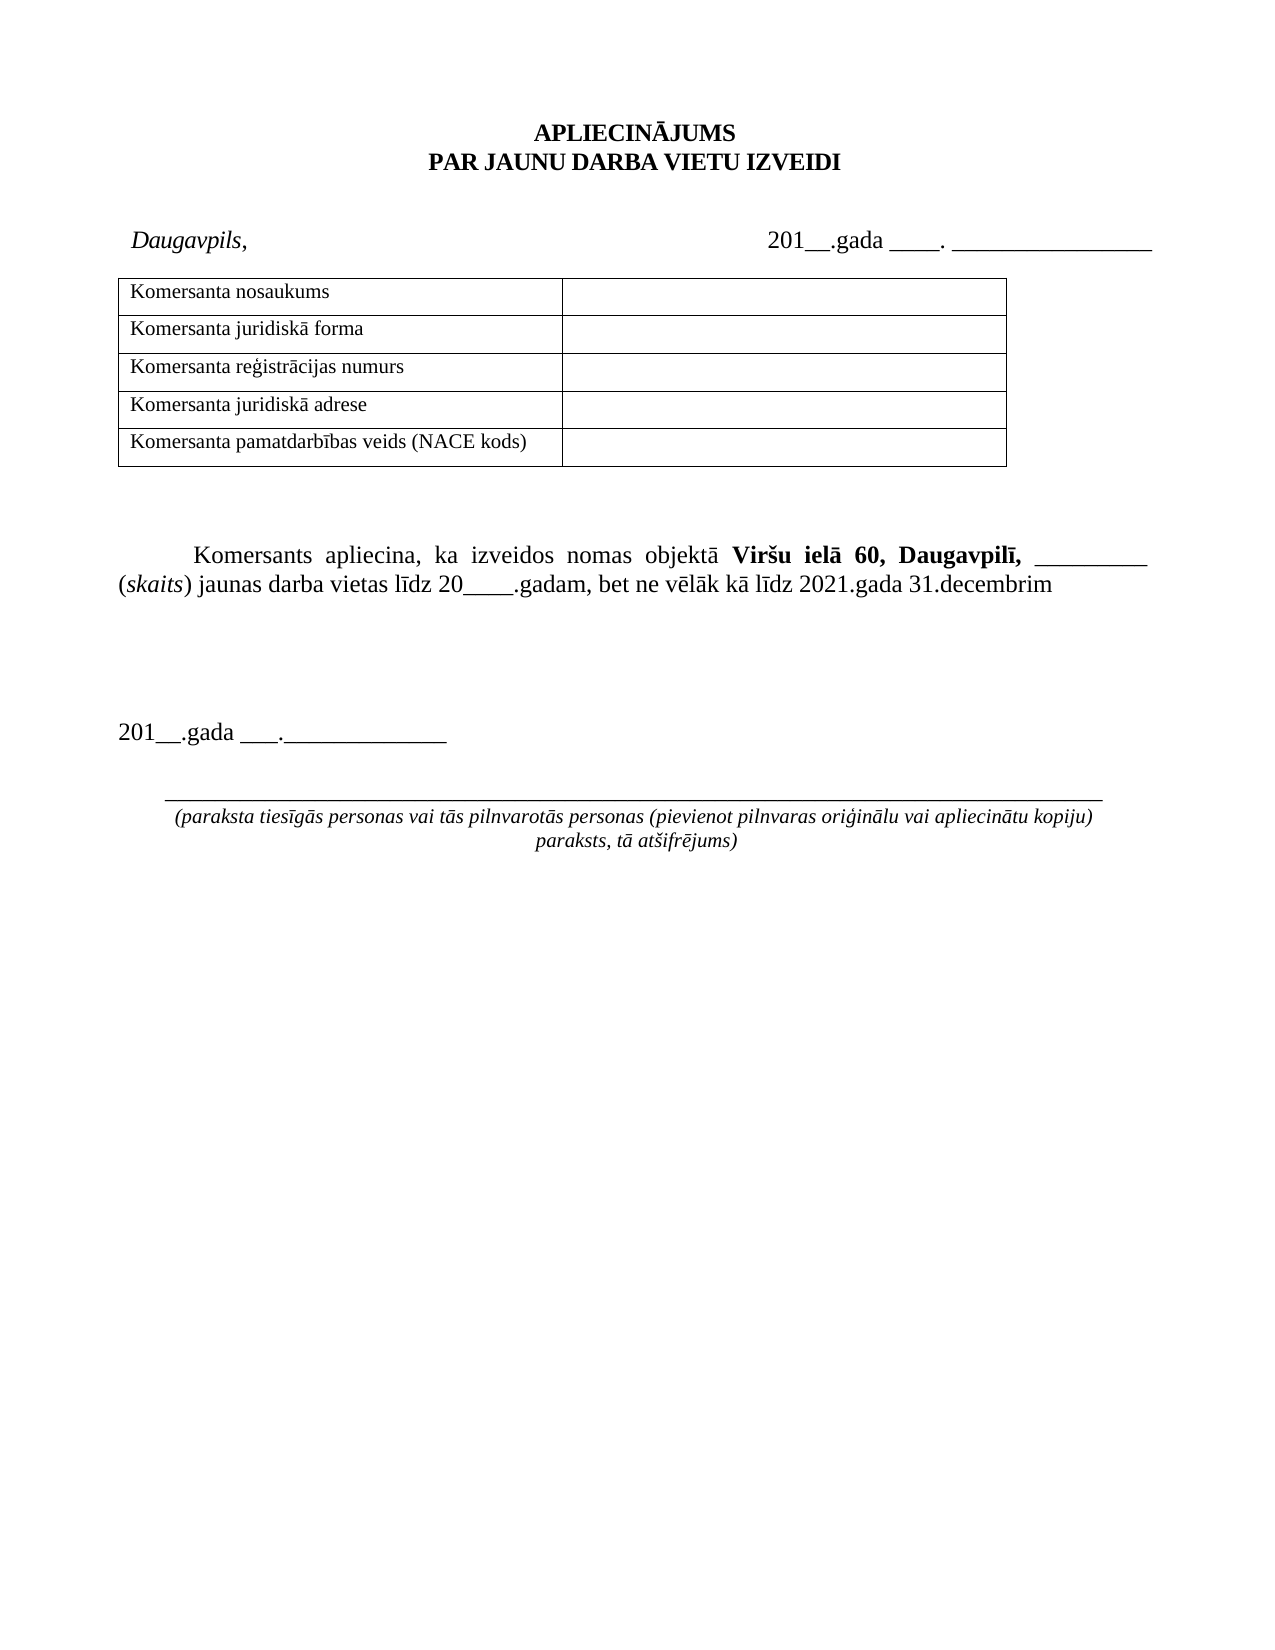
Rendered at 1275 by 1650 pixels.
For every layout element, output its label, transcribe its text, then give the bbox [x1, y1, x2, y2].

text PAR JAUNU DARBA VIETU IZVEIDI [118, 147, 1152, 176]
table_cell [563, 316, 1006, 353]
table_cell Komersanta reģistrācijas numurs [119, 354, 562, 391]
table_header Komersanta nosaukums [119, 279, 562, 315]
table_header [563, 279, 1006, 315]
text APLIECINĀJUMS [118, 118, 1152, 147]
table_cell Komersanta juridiskā adrese [119, 392, 562, 428]
table_cell [563, 392, 1006, 428]
text Komersants apliecina, ka izveidos nomas objektā Viršu ielā 60, Daugavpilī, _________ (skaits) jaunas darba vietas līdz 20____.gadam, bet ne vēlāk kā līdz 2021.gada 31.decembrim [118, 540, 1147, 597]
table_cell [563, 354, 1006, 391]
table_cell [563, 429, 1006, 466]
text paraksts, tā atšifrējums) [118, 828, 1152, 852]
text 201__.gada ___._____________ [118, 717, 1152, 746]
text (paraksta tiesīgās personas vai tās pilnvarotās personas (pievienot pilnvaras oriģinālu vai apliecinātu kopiju) [118, 804, 1152, 828]
table_cell Komersanta pamatdarbības veids (NACE kods) [119, 429, 562, 466]
table_cell Komersanta juridiskā forma [119, 316, 562, 353]
text Daugavpils, 201__.gada ____. ________________ [119, 225, 1152, 254]
text ___________________________________________________________________________ [118, 775, 1152, 804]
